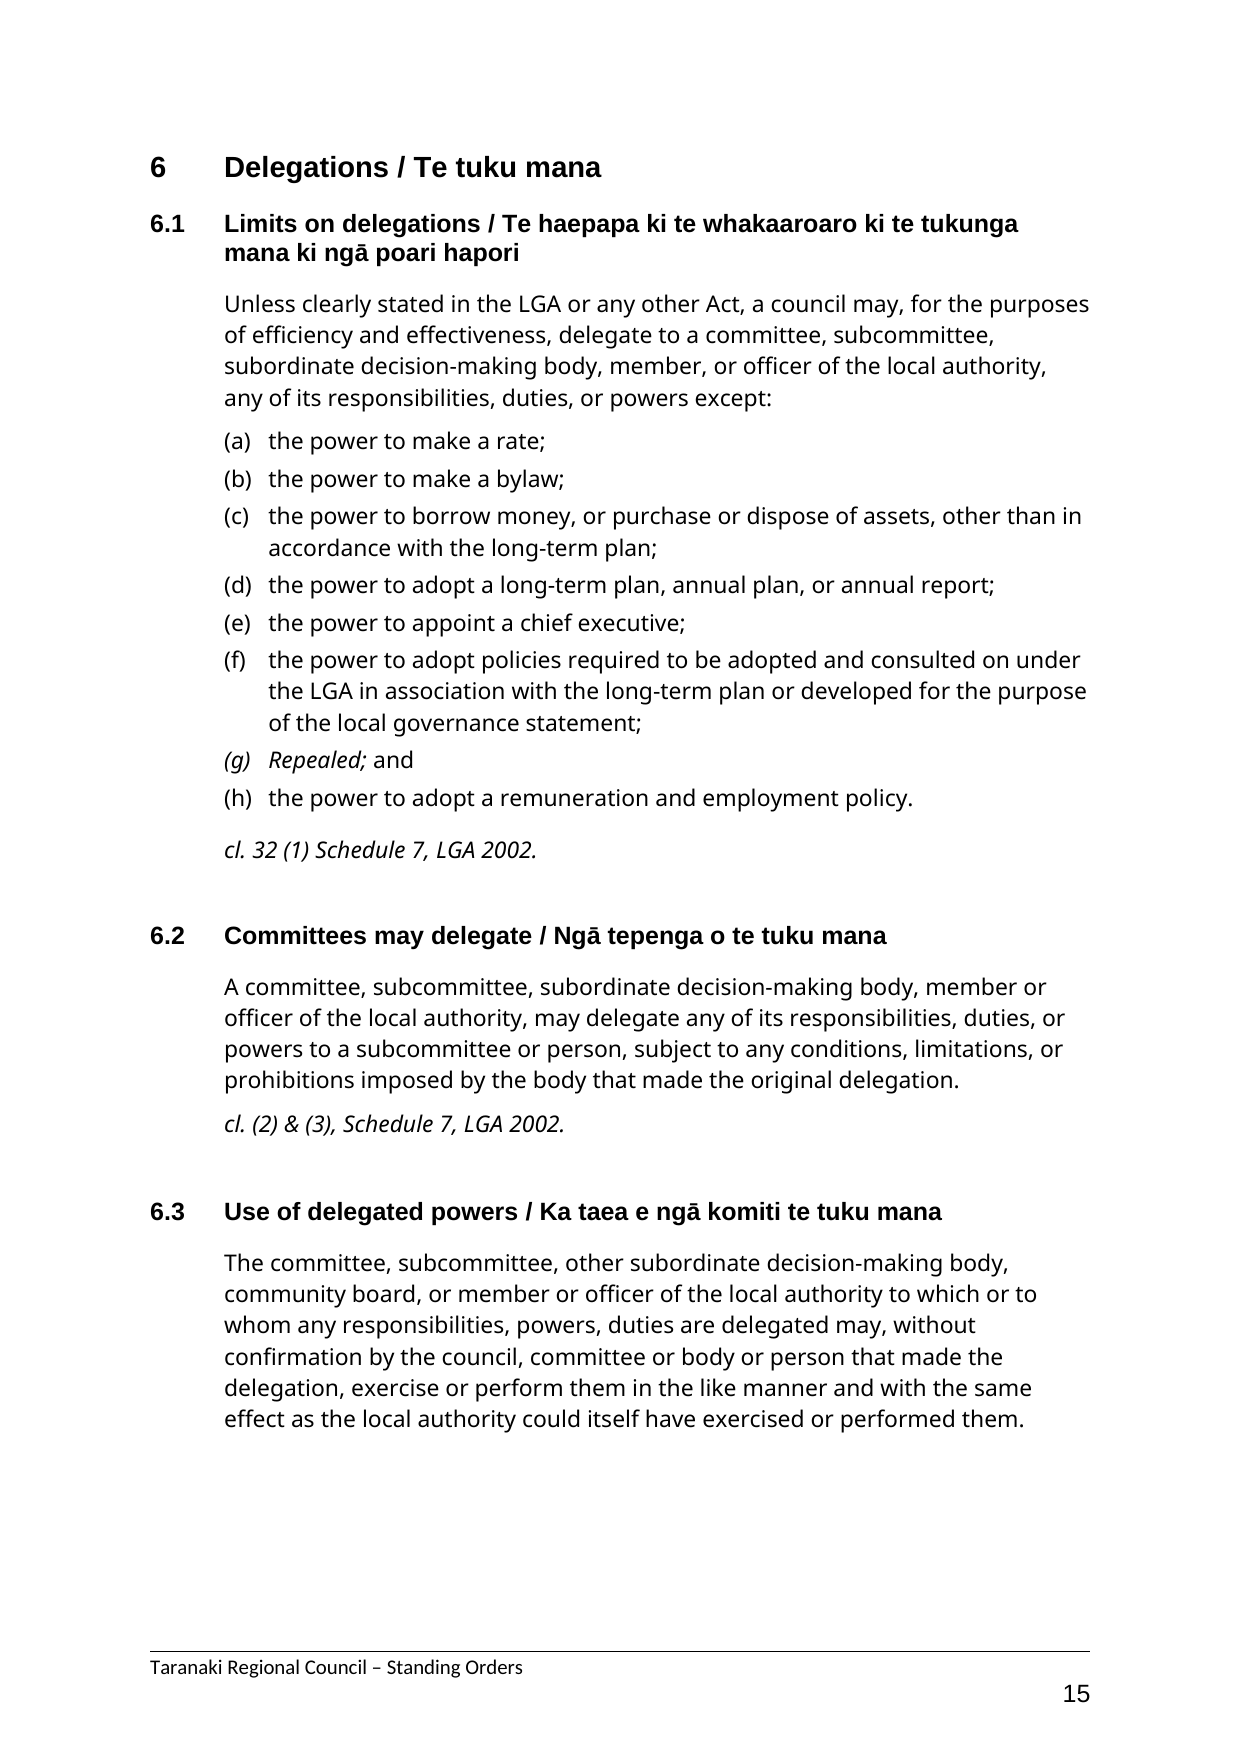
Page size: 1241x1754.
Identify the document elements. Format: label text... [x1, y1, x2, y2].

text Unless clearly stated in the LGA or any other Act, a council may, for the purposes of efficiency and effectiveness, delegate to a committee, subcommittee, subordinate decision-making body, member, or officer of the local authority, any of its responsibilities, duties, or powers except: [224, 288, 1090, 413]
text The committee, subcommittee, other subordinate decision-making body, community board, or member or officer of the local authority to which or to whom any responsibilities, powers, duties are delegated may, without confirmation by the council, committee or body or person that made the delegation, exercise or perform them in the like manner and with the same effect as the local authority could itself have exercised or performed them. [224, 1247, 1090, 1434]
text A committee, subcommittee, subordinate decision-making body, member or officer of the local authority, may delegate any of its responsibilities, duties, or powers to a subcommittee or person, subject to any conditions, limitations, or prohibitions imposed by the body that made the original delegation. [224, 970, 1090, 1095]
subtitle Committees may delegate / Ngā tepenga o te tuku mana [150, 921, 1090, 949]
text cl. 32 (1) Schedule 7, LGA 2002. [224, 833, 1090, 865]
subtitle Limits on delegations / Te haepapa ki te whakaaroaro ki te tukunga mana ki ngā poari hapori [150, 209, 1090, 267]
list the power to make a rate; [224, 425, 1090, 456]
list the power to adopt policies required to be adopted and consulted on under the LGA in association with the long-term plan or developed for the purpose of the local governance statement; [224, 644, 1090, 738]
list the power to make a bylaw; [224, 463, 1090, 494]
list the power to adopt a remuneration and employment policy. [224, 781, 1090, 813]
list the power to appoint a chief executive; [224, 606, 1090, 638]
subtitle Delegations / Te tuku mana [150, 150, 1090, 183]
list Repealed; and [224, 744, 1090, 775]
list the power to adopt a long-term plan, annual plan, or annual report; [224, 569, 1090, 600]
text cl. (2) & (3), Schedule 7, LGA 2002. [224, 1108, 1090, 1172]
list the power to borrow money, or purchase or dispose of assets, other than in accordance with the long-term plan; [224, 500, 1090, 563]
subtitle Use of delegated powers / Ka taea e ngā komiti te tuku mana [150, 1197, 1090, 1226]
